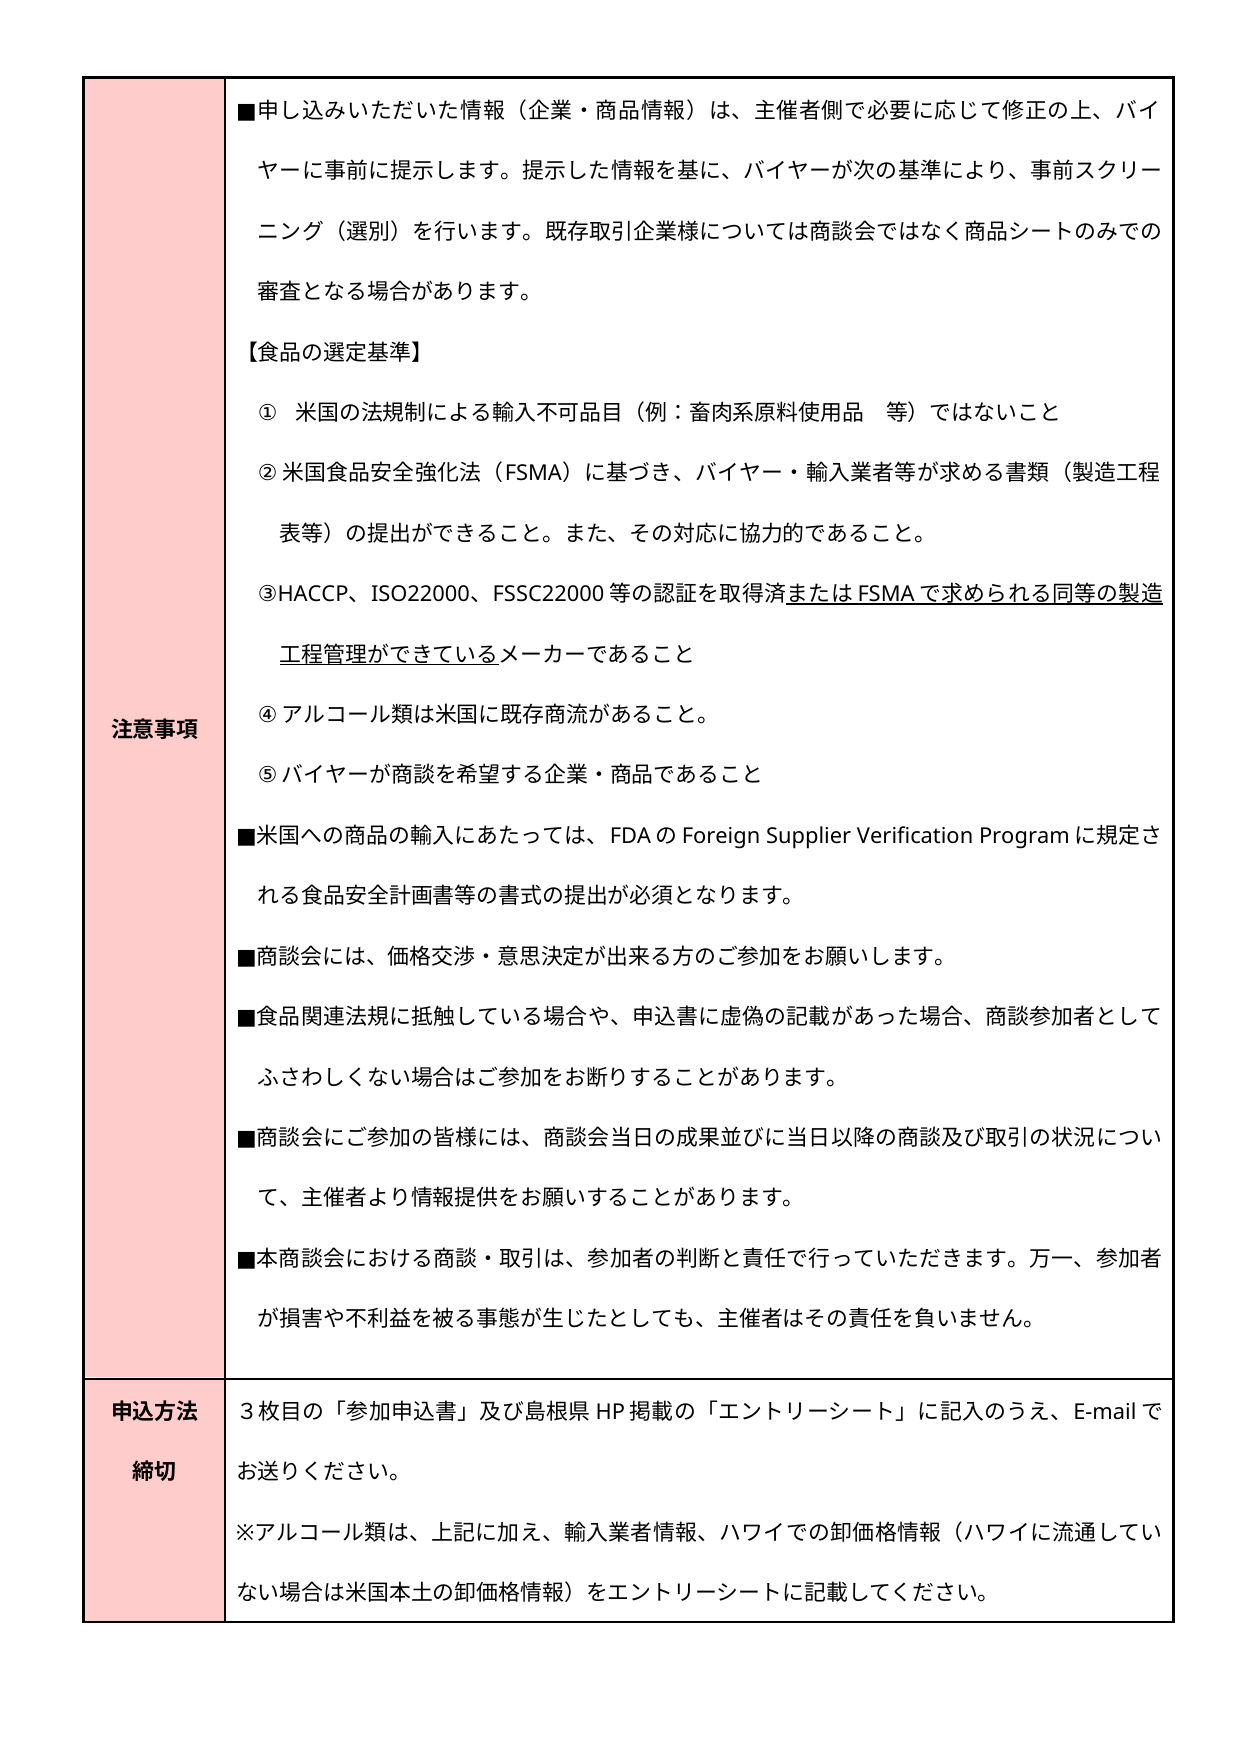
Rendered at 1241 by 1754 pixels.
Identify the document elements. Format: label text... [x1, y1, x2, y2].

table_cell 注意事項 [85, 79, 224, 1377]
table_cell ■申し込みいただいた情報（企業・商品情報）は、主催者側で必要に応じて修正の上、バイヤーに事前に提示します。提示した情報を基に、バイヤーが次の基準により、事前スクリーニング（選別）を行います。既存取引企業様については商談会ではなく商品シートのみでの審査となる場合があります。 【食品の選定基準】 米国の法規制による輸入不可品目（例：畜肉系原料使用品 等）ではないこと ②米国食品安全強化法（FSMA）に基づき、バイヤー・輸入業者等が求める書類（製造工程表等）の提出ができること。また、その対応に協力的であること。 ③HACCP、ISO22000、FSSC22000等の認証を取得済またはFSMAで求められる同等の製造工程管理ができているメーカーであること ④アルコール類は米国に既存商流があること。 ⑤バイヤーが商談を希望する企業・商品であること ■米国への商品の輸入にあたっては、FDAのForeign Supplier Verification Programに規定される食品安全計画書等の書式の提出が必須となります。 ■商談会には、価格交渉・意思決定が出来る方のご参加をお願いします。 ■食品関連法規に抵触している場合や、申込書に虚偽の記載があった場合、商談参加者としてふさわしくない場合はご参加をお断りすることがあります。 ■商談会にご参加の皆様には、商談会当日の成果並びに当日以降の商談及び取引の状況について、主催者より情報提供をお願いすることがあります。 ■本商談会における商談・取引は、参加者の判断と責任で行っていただきます。万一、参加者が損害や不利益を被る事態が生じたとしても、主催者はその責任を負いません。 [226, 79, 1172, 1377]
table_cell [226, 1380, 1172, 1621]
table_cell 申込方法 締切 [85, 1380, 224, 1621]
